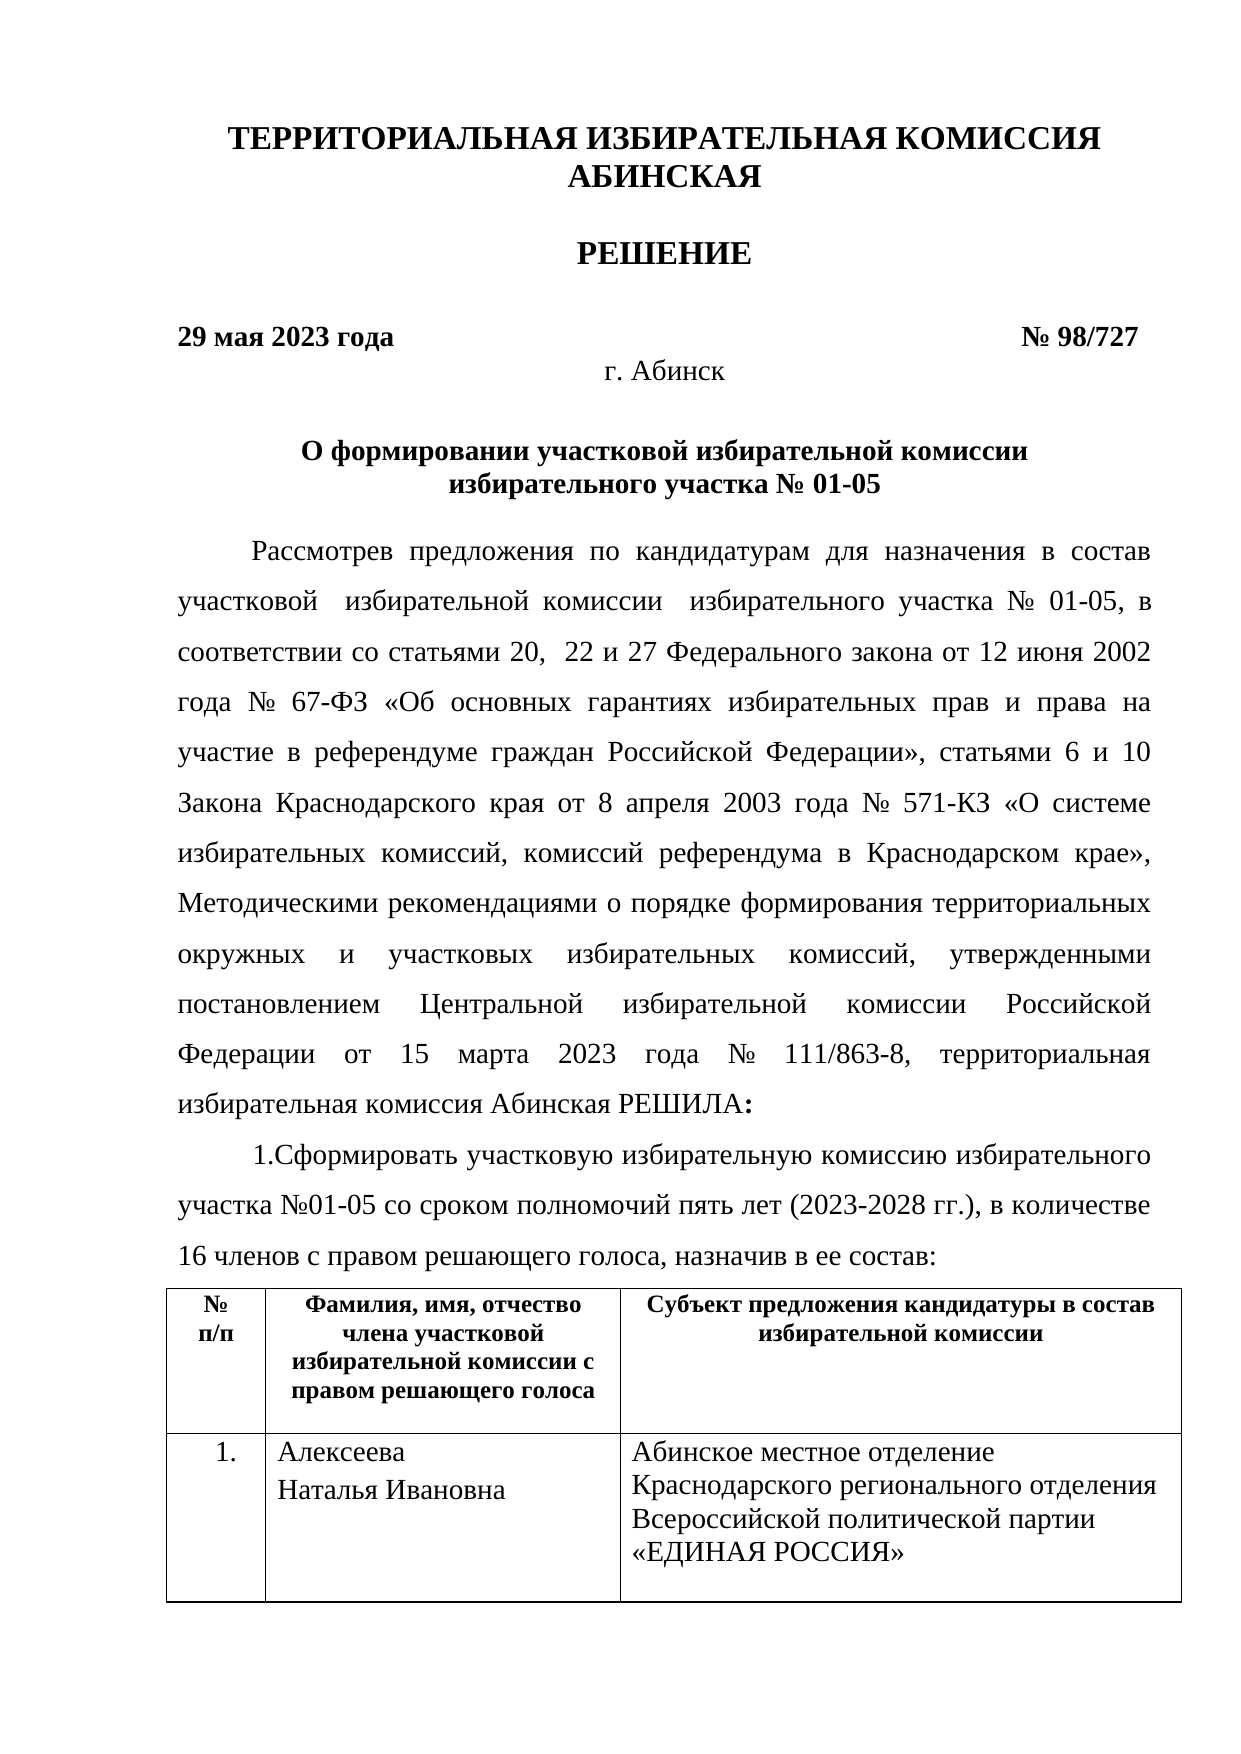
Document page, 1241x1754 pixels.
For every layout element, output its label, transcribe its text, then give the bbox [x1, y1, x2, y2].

text г. Абинск [177, 353, 1152, 387]
text 29 мая 2023 года № 98/727 [177, 319, 1152, 353]
table_cell [167, 1434, 265, 1601]
text ТЕРРИТОРИАЛЬНАЯ ИЗБИРАТЕЛЬНАЯ КОМИССИЯ АБИНСКАЯ [177, 118, 1152, 195]
table_header Фамилия, имя, отчество члена участковой избирательной комиссии с правом решающего голоса [266, 1289, 620, 1433]
table_cell Алексеева Наталья Ивановна [266, 1434, 620, 1601]
table_header Субъект предложения кандидатуры в состав избирательной комиссии [621, 1289, 1181, 1433]
text избирательного участка № 01-05 [177, 466, 1152, 500]
table_cell Абинское местное отделение Краснодарского регионального отделения Всероссийской политической партии «ЕДИНАЯ РОССИЯ» [621, 1434, 1181, 1601]
text 1.Сформировать участковую избирательную комиссию избирательного участка №01-05 со сроком полномочий пять лет (2023-2028 гг.), в количестве 16 членов с правом решающего голоса, назначив в ее состав: [177, 1137, 1152, 1271]
text РЕШЕНИЕ [177, 233, 1152, 272]
text О формировании участковой избирательной комиссии [177, 433, 1152, 466]
table_header № п/п [167, 1289, 265, 1433]
text Рассмотрев предложения по кандидатурам для назначения в состав участковой избирательной комиссии избирательного участка № 01-05, в соответствии со статьями 20, 22 и 27 Федерального закона от 12 июня 2002 года № 67-ФЗ «Об основных гарантиях избирательных прав и права на участие в референдуме граждан Российской Федерации», статьями 6 и 10 Закона Краснодарского края от 8 апреля 2003 года № 571-КЗ «О системе избирательных комиссий, комиссий референдума в Краснодарском крае», Методическими рекомендациями о порядке формирования территориальных окружных и участковых избирательных комиссий, утвержденными постановлением Центральной избирательной комиссии Российской Федерации от 15 марта 2023 года № 111/863-8, территориальная избирательная комиссия Абинская РЕШИЛА: [177, 533, 1152, 1120]
